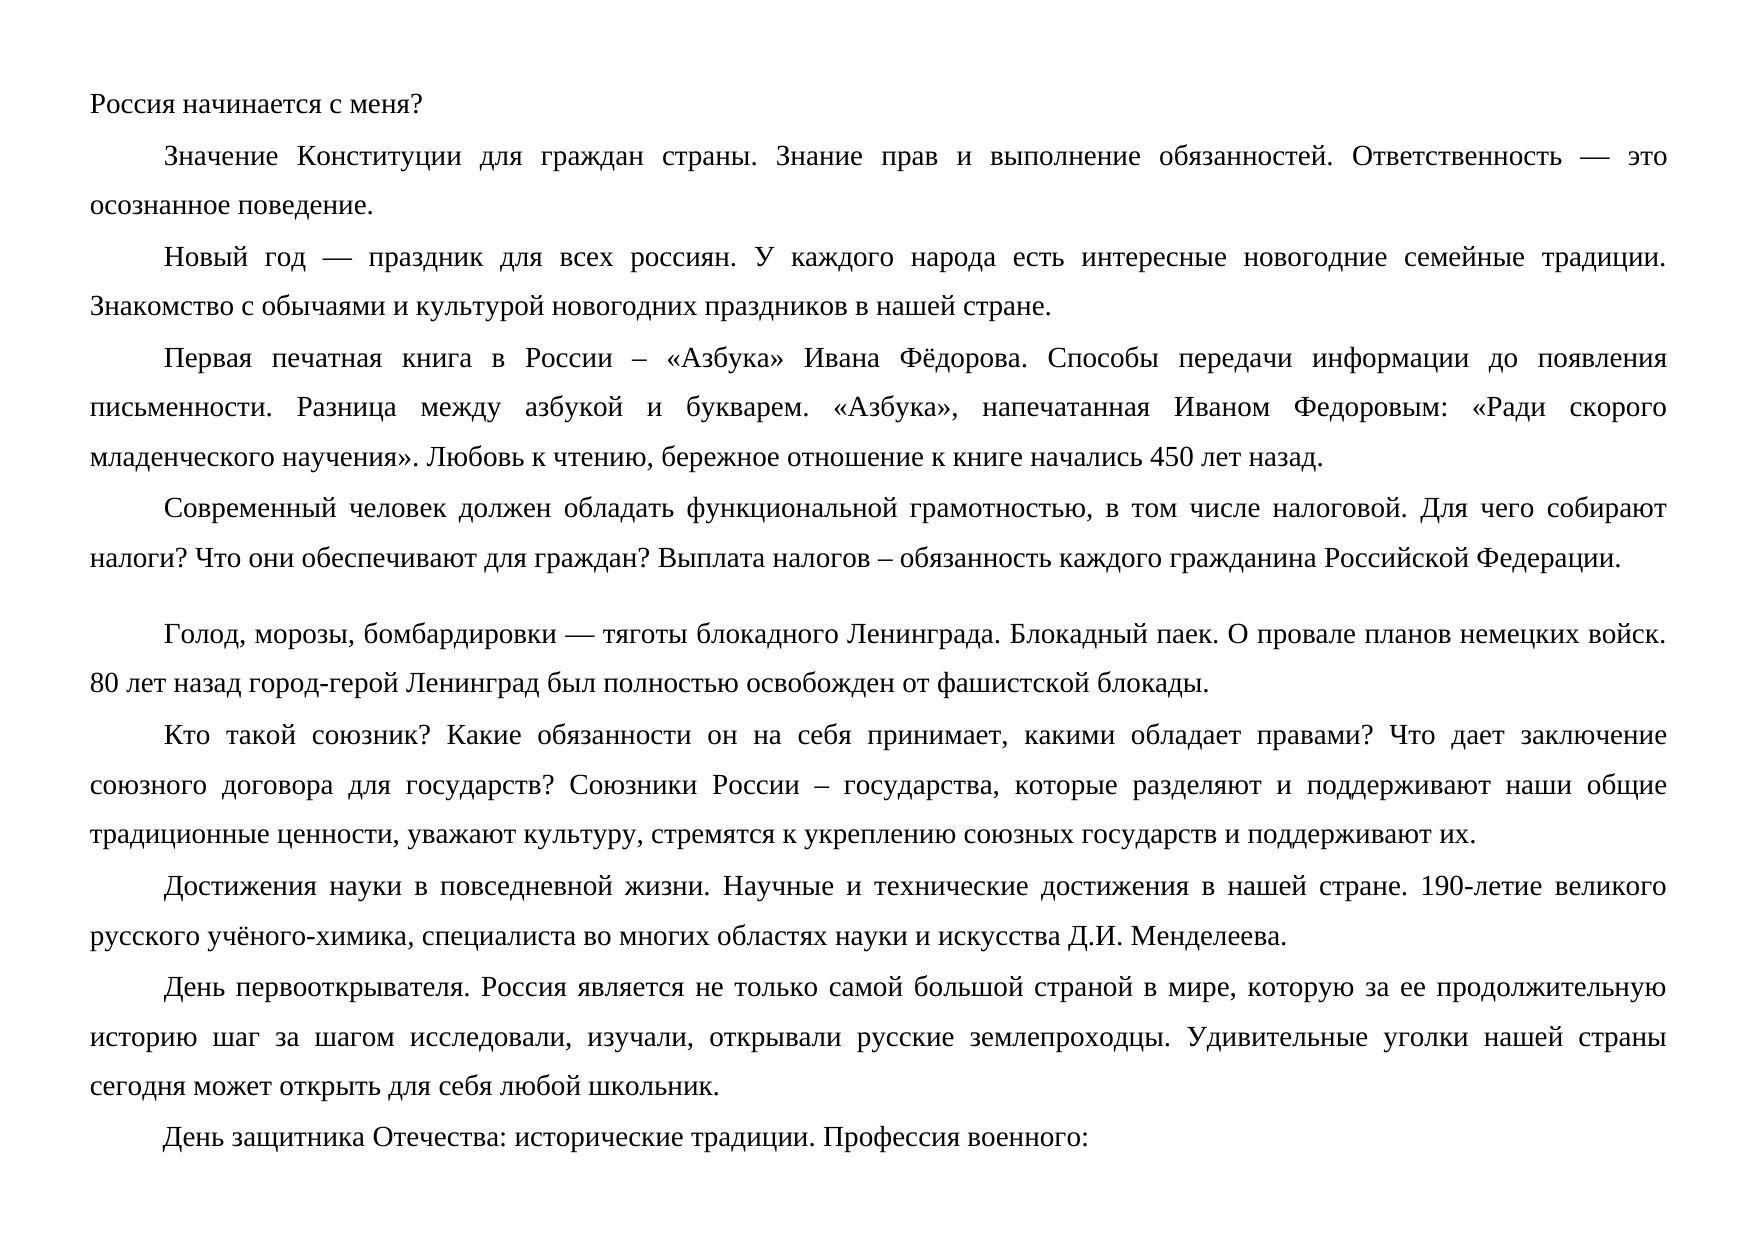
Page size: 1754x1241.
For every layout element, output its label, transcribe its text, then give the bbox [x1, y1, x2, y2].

text Россия начинается с меня? [89, 86, 1669, 120]
text Голод, морозы, бомбардировки — тяготы блокадного Ленинграда. Блокадный паек. О провале планов немецких войск. 80 лет назад город-герой Ленинград был полностью освобожден от фашистской блокады. [89, 616, 1669, 699]
text Новый год — праздник для всех россиян. У каждого народа есть интересные новогодние семейные традиции. Знакомство с обычаями и культурой новогодних праздников в нашей стране. [89, 239, 1669, 322]
text День защитника Отечества: исторические традиции. Профессия военного: [162, 1119, 1669, 1152]
text Значение Конституции для граждан страны. Знание прав и выполнение обязанностей. Ответственность — это осознанное поведение. [89, 138, 1669, 220]
text Первая печатная книга в России – «Азбука» Ивана Фёдорова. Способы передачи информации до появления письменности. Разница между азбукой и букварем. «Азбука», напечатанная Иваном Федоровым: «Ради скорого младенческого научения». Любовь к чтению, бережное отношение к книге начались 450 лет назад. [89, 340, 1669, 472]
text Кто такой союзник? Какие обязанности он на себя принимает, какими обладает правами? Что дает заключение союзного договора для государств? Союзники России – государства, которые разделяют и поддерживают наши общие традиционные ценности, уважают культуру, стремятся к укреплению союзных государств и поддерживают их. [89, 717, 1669, 850]
text Современный человек должен обладать функциональной грамотностью, в том числе налоговой. Для чего собирают налоги? Что они обеспечивают для граждан? Выплата налогов – обязанность каждого гражданина Российской Федерации. [89, 491, 1669, 574]
text Достижения науки в повседневной жизни. Научные и технические достижения в нашей стране. 190-летие великого русского учёного-химика, специалиста во многих областях науки и искусства Д.И. Менделеева. [89, 868, 1669, 951]
text День первооткрывателя. Россия является не только самой большой страной в мире, которую за ее продолжительную историю шаг за шагом исследовали, изучали, открывали русские землепроходцы. Удивительные уголки нашей страны сегодня может открыть для себя любой школьник. [89, 969, 1669, 1102]
